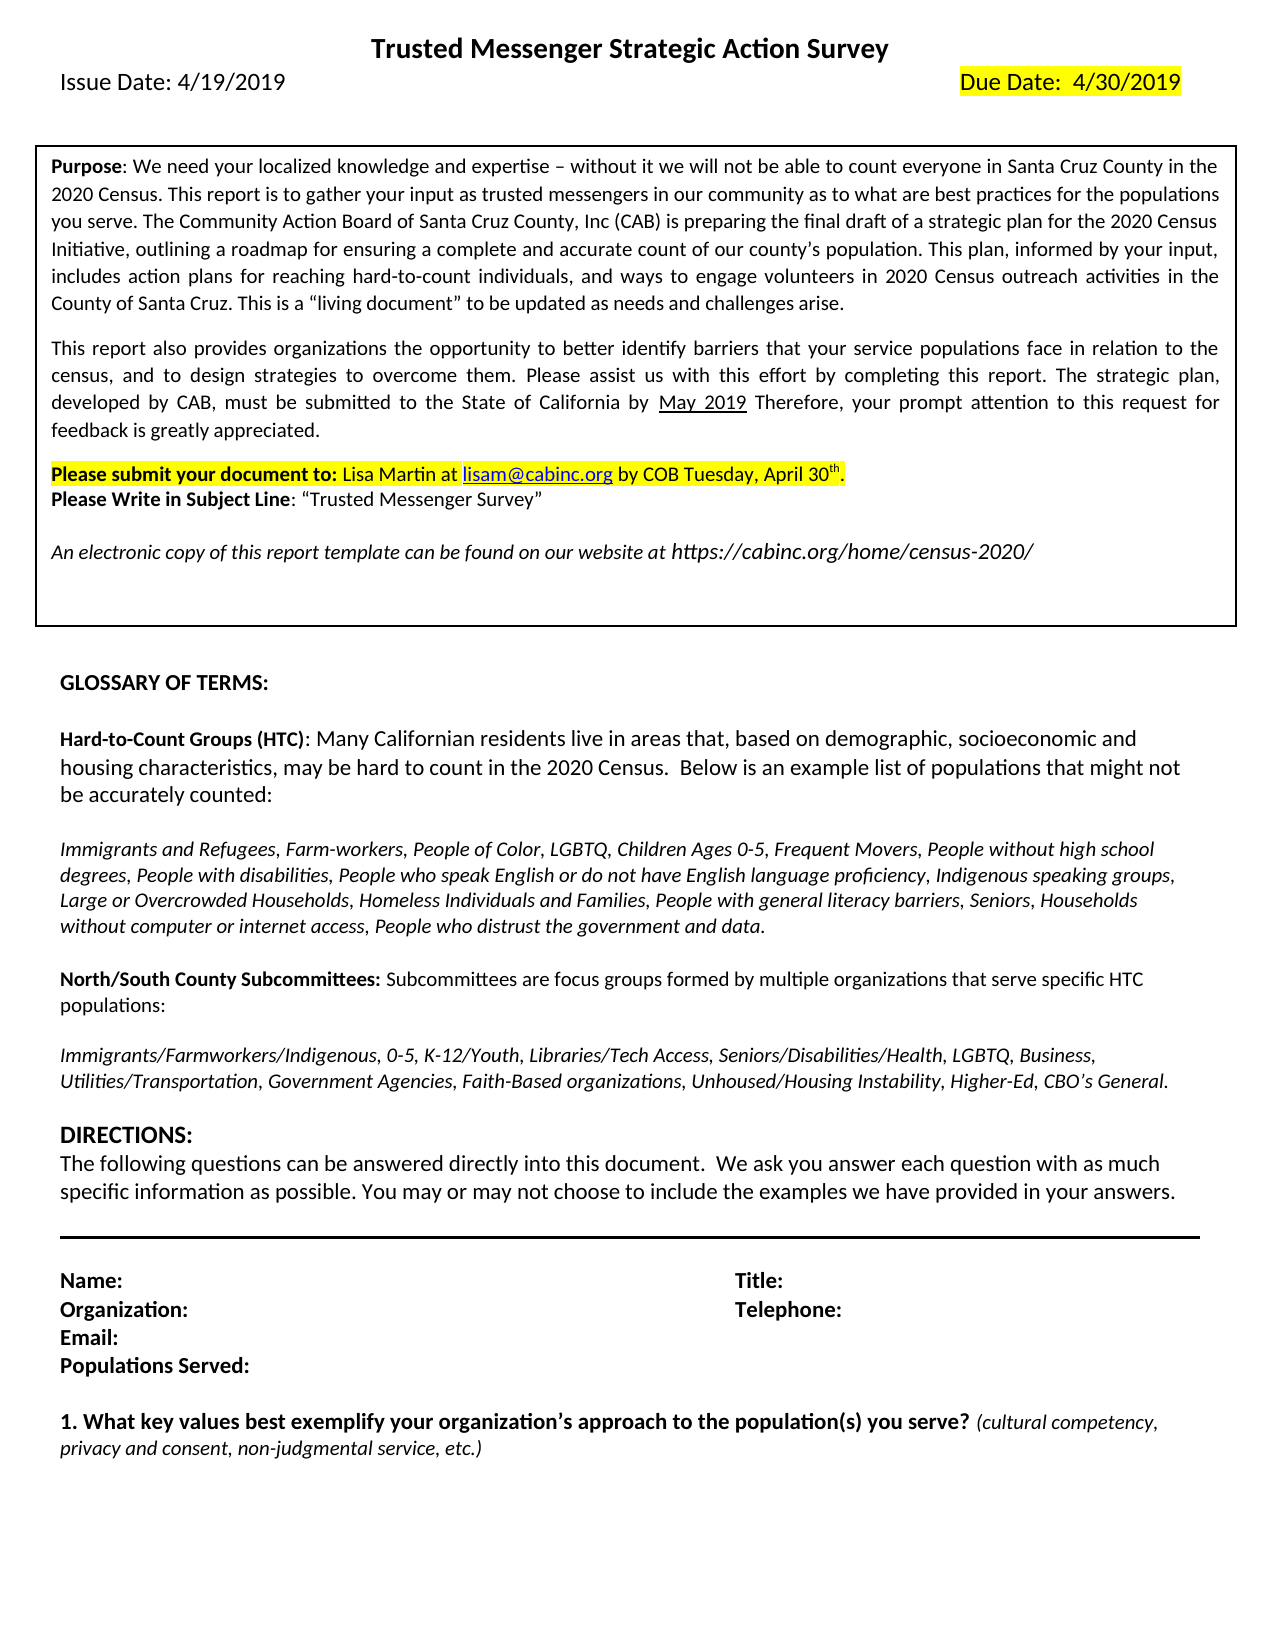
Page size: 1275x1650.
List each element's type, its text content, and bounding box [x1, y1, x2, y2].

text Populations Served: [60, 1351, 1200, 1379]
text 1. What key values best exemplify your organization’s approach to the population(s) you serve? (cultural competency, privacy and consent, non-judgmental service, etc.) [60, 1407, 1200, 1460]
text Email: [60, 1323, 1200, 1351]
text Organization: Telephone: [60, 1295, 1200, 1323]
text Immigrants/Farmworkers/Indigenous, 0-5, K-12/Youth, Libraries/Tech Access, Seniors/Disabilities/Health, LGBTQ, Business, Utilities/Transportation, Government Agencies, Faith-Based organizations, Unhoused/Housing Instability, Higher-Ed, CBO’s General. [60, 1043, 1200, 1093]
text Name: Title: [60, 1267, 1200, 1295]
text DIRECTIONS: [60, 1119, 1200, 1149]
text North/South County Subcommittees: Subcommittees are focus groups formed by multiple organizations that serve specific HTC populations: [60, 966, 1200, 1017]
text GLOSSARY OF TERMS: [60, 668, 1200, 697]
text The following questions can be answered directly into this document. We ask you answer each question with as much specific information as possible. You may or may not choose to include the examples we have provided in your answers. [60, 1149, 1200, 1205]
text Immigrants and Refugees, Farm-workers, People of Color, LGBTQ, Children Ages 0-5, Frequent Movers, People without high school degrees, People with disabilities, People who speak English or do not have English language proficiency, Indigenous speaking groups, Large or Overcrowded Households, Homeless Individuals and Families, People with general literacy barriers, Seniors, Households without computer or internet access, People who distrust the government and data. [60, 837, 1200, 938]
text Hard-to-Count Groups (HTC): Many Californian residents live in areas that, based on demographic, socioeconomic and housing characteristics, may be hard to count in the 2020 Census. Below is an example list of populations that might not be accurately counted: [60, 724, 1200, 809]
